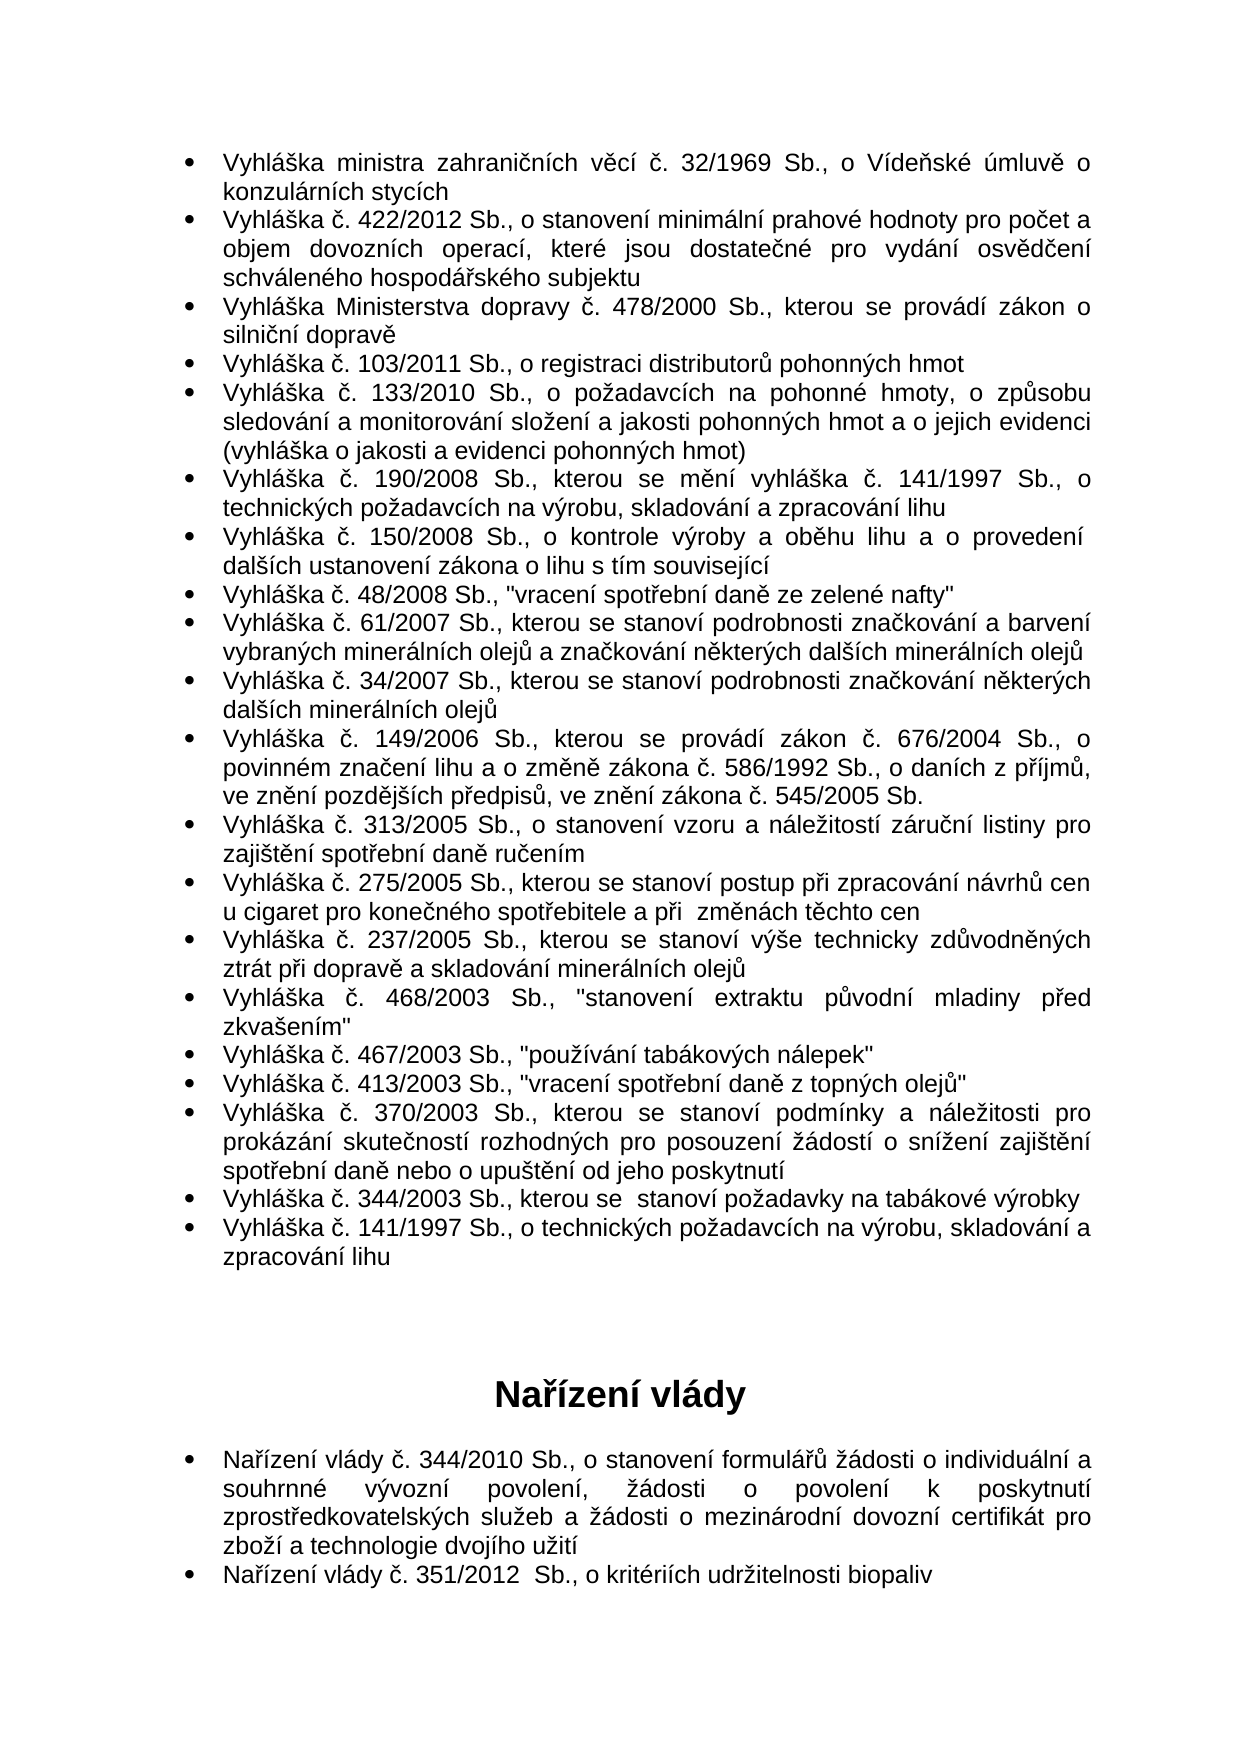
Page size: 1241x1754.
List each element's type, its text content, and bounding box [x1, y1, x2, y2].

list Vyhláška č. 370/2003 Sb., kterou se stanoví podmínky a náležitosti pro prokázání skutečností rozhodných pro posouzení žádostí o snížení zajištění spotřební daně nebo o upuštění od jeho poskytnutí [185, 1098, 1093, 1184]
list Vyhláška č. 150/2008 Sb., o kontrole výroby a oběhu lihu a o provedení dalších ustanovení zákona o lihu s tím související [185, 522, 1093, 579]
text Nařízení vlády [148, 1372, 1093, 1416]
list Vyhláška č. 149/2006 Sb., kterou se provádí zákon č. 676/2004 Sb., o povinném značení lihu a o změně zákona č. 586/1992 Sb., o daních z příjmů, ve znění pozdějších předpisů, ve znění zákona č. 545/2005 Sb. [185, 724, 1093, 810]
list Vyhláška č. 313/2005 Sb., o stanovení vzoru a náležitostí záruční listiny pro zajištění spotřební daně ručením [185, 810, 1093, 868]
list Vyhláška č. 133/2010 Sb., o požadavcích na pohonné hmoty, o způsobu sledování a monitorování složení a jakosti pohonných hmot a o jejich evidenci (vyhláška o jakosti a evidenci pohonných hmot) [185, 378, 1093, 464]
list Vyhláška č. 275/2005 Sb., kterou se stanoví postup při zpracování návrhů cen u cigaret pro konečného spotřebitele a při změnách těchto cen [185, 868, 1093, 925]
list Vyhláška č. 48/2008 Sb., "vracení spotřební daně ze zelené nafty" [185, 579, 1093, 608]
list Vyhláška č. 344/2003 Sb., kterou se stanoví požadavky na tabákové výrobky [185, 1184, 1093, 1213]
list Vyhláška č. 467/2003 Sb., "používání tabákových nálepek" [185, 1040, 1093, 1069]
list Vyhláška ministra zahraničních věcí č. 32/1969 Sb., o Vídeňské úmluvě o konzulárních stycích [185, 148, 1093, 205]
list Vyhláška č. 141/1997 Sb., o technických požadavcích na výrobu, skladování a zpracování lihu [185, 1213, 1093, 1271]
list Nařízení vlády č. 344/2010 Sb., o stanovení formulářů žádosti o individuální a souhrnné vývozní povolení, žádosti o povolení k poskytnutí zprostředkovatelských služeb a žádosti o mezinárodní dovozní certifikát pro zboží a technologie dvojího užití [185, 1445, 1093, 1560]
list Vyhláška č. 103/2011 Sb., o registraci distributorů pohonných hmot [185, 349, 1093, 378]
list Vyhláška č. 468/2003 Sb., "stanovení extraktu původní mladiny před zkvašením" [185, 983, 1093, 1040]
list Vyhláška č. 34/2007 Sb., kterou se stanoví podrobnosti značkování některých dalších minerálních olejů [185, 666, 1093, 724]
list Vyhláška č. 61/2007 Sb., kterou se stanoví podrobnosti značkování a barvení vybraných minerálních olejů a značkování některých dalších minerálních olejů [185, 608, 1093, 666]
list Nařízení vlády č. 351/2012 Sb., o kritériích udržitelnosti biopaliv [185, 1560, 1093, 1589]
list Vyhláška č. 413/2003 Sb., "vracení spotřební daně z topných olejů" [185, 1069, 1093, 1098]
list Vyhláška Ministerstva dopravy č. 478/2000 Sb., kterou se provádí zákon o silniční dopravě [185, 292, 1093, 349]
list Vyhláška č. 190/2008 Sb., kterou se mění vyhláška č. 141/1997 Sb., o technických požadavcích na výrobu, skladování a zpracování lihu [185, 464, 1093, 522]
list Vyhláška č. 422/2012 Sb., o stanovení minimální prahové hodnoty pro počet a objem dovozních operací, které jsou dostatečné pro vydání osvědčení schváleného hospodářského subjektu [185, 205, 1093, 292]
list Vyhláška č. 237/2005 Sb., kterou se stanoví výše technicky zdůvodněných ztrát při dopravě a skladování minerálních olejů [185, 925, 1093, 983]
